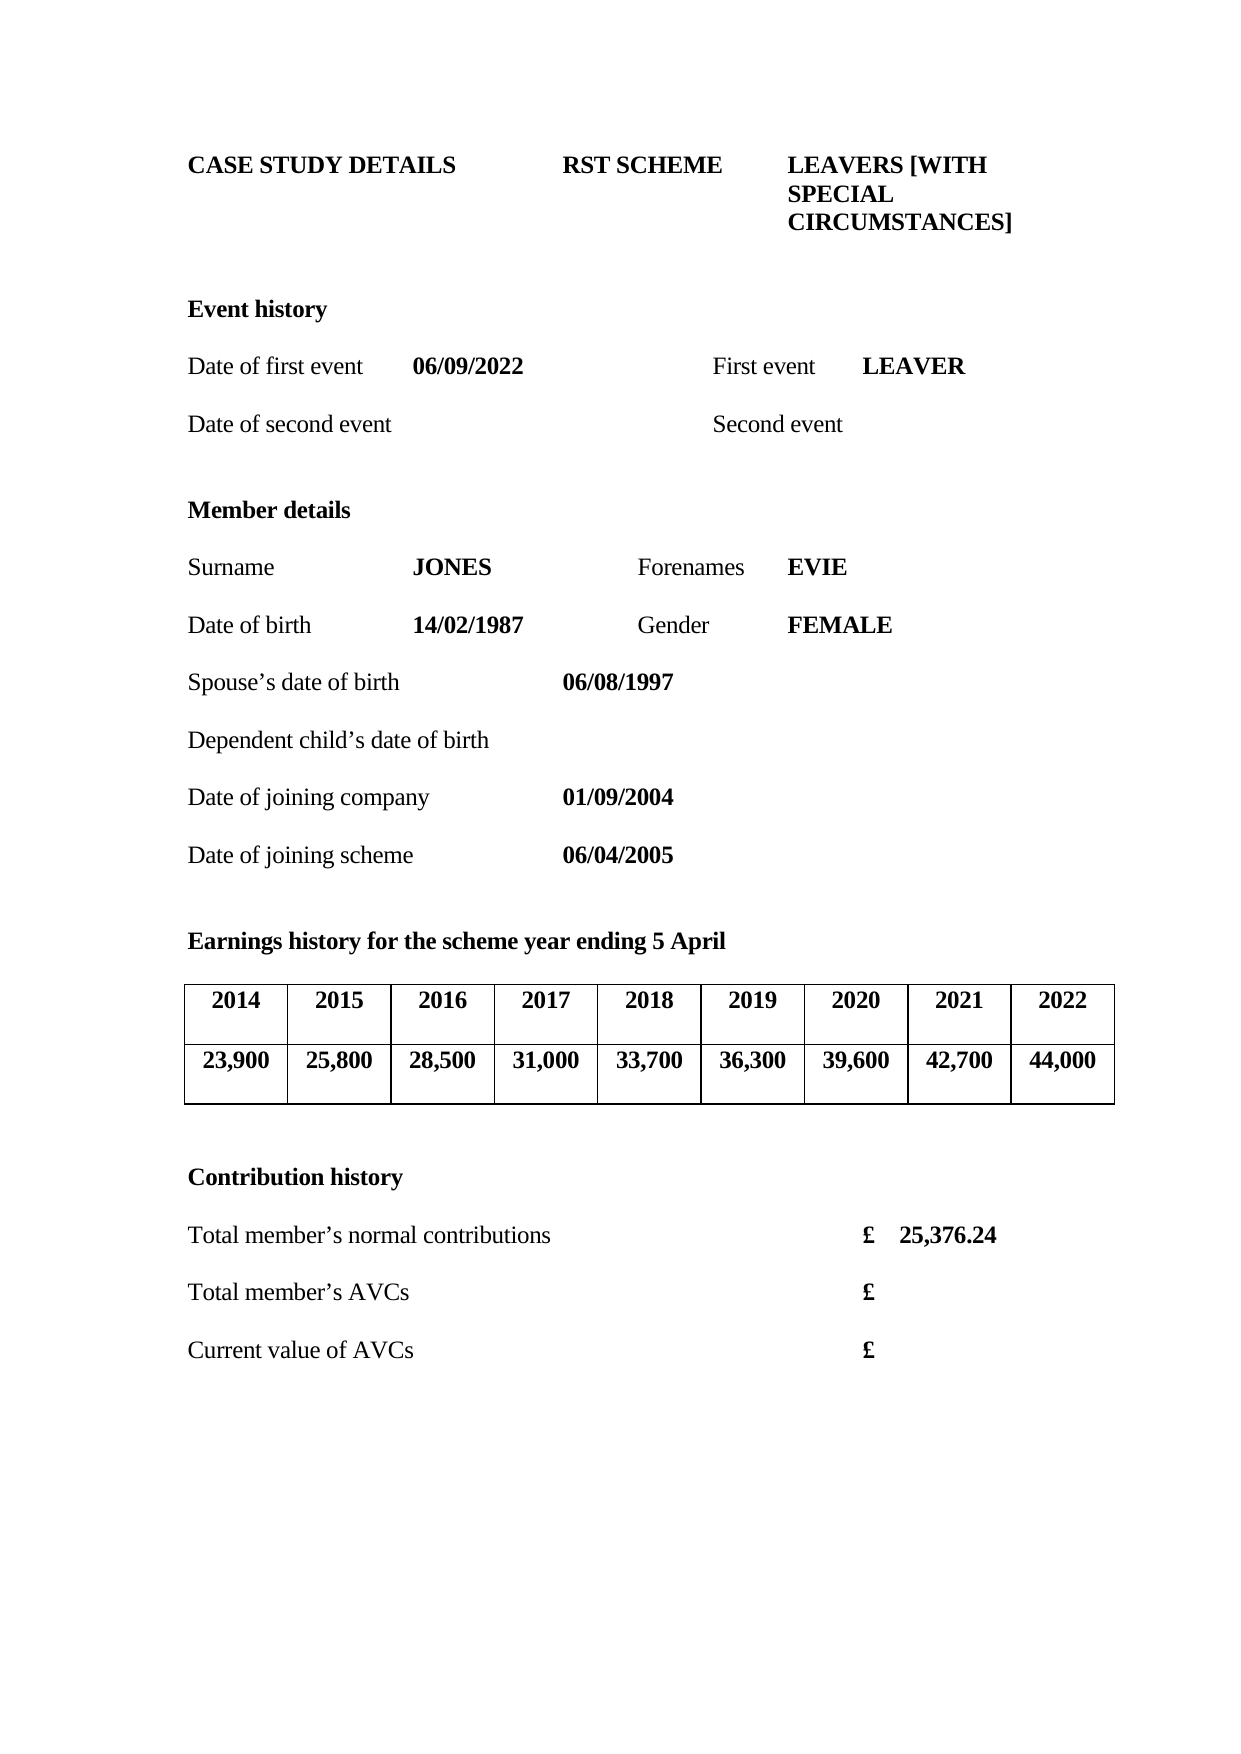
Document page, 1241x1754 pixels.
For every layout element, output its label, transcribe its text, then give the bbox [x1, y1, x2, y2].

text SPECIAL [187, 179, 1093, 207]
table_header 2021 [909, 985, 1010, 1014]
table_cell [288, 1014, 390, 1043]
table_header 2018 [598, 985, 700, 1014]
table_cell [909, 1074, 1010, 1103]
text Total member’s normal contributions £ 25,376.24 [187, 1220, 1093, 1249]
text Date of joining scheme 06/04/2005 [187, 840, 1093, 869]
table_cell [702, 1014, 804, 1043]
text Contribution history [187, 1162, 1093, 1191]
table_cell [1012, 1014, 1114, 1043]
table_header 2015 [288, 985, 390, 1014]
table_cell [598, 1074, 700, 1103]
table_cell 39,600 [805, 1045, 907, 1074]
table_cell [185, 1014, 287, 1043]
table_cell 44,000 [1012, 1045, 1114, 1074]
text Spouse’s date of birth 06/08/1997 [187, 667, 1093, 696]
table_cell [495, 1014, 597, 1043]
text CIRCUMSTANCES] [187, 207, 1093, 236]
text Member details [187, 495, 1093, 524]
table_cell [495, 1074, 597, 1103]
text Date of second event Second event [187, 409, 1093, 437]
table_header 2016 [392, 985, 494, 1014]
text Earnings history for the scheme year ending 5 April [187, 926, 1093, 955]
text Current value of AVCs £ [187, 1335, 1093, 1364]
table_cell [909, 1014, 1010, 1043]
table_cell 25,800 [288, 1045, 390, 1074]
table_cell [392, 1074, 494, 1103]
table_cell [805, 1014, 907, 1043]
table_cell 42,700 [909, 1045, 1010, 1074]
text Date of joining company 01/09/2004 [187, 782, 1093, 811]
text cASE STUDY DETAILS RST SCHEME LEAVERS [WITH [187, 150, 1093, 179]
table_header 2014 [185, 985, 287, 1014]
table_cell [598, 1014, 700, 1043]
table_cell 33,700 [598, 1045, 700, 1074]
text Total member’s AVCs £ [187, 1277, 1093, 1306]
table_cell [392, 1014, 494, 1043]
text Date of first event 06/09/2022 First event LEAVER [187, 351, 1093, 380]
table_cell 31,000 [495, 1045, 597, 1074]
table_cell 36,300 [702, 1045, 804, 1074]
table_cell [702, 1074, 804, 1103]
table_cell [185, 1074, 287, 1103]
table_header 2019 [702, 985, 804, 1014]
text Event history [187, 294, 1093, 322]
table_header 2017 [495, 985, 597, 1014]
table_header 2020 [805, 985, 907, 1014]
table_cell [1012, 1074, 1114, 1103]
text Surname JONES Forenames EVIE [187, 552, 1093, 581]
text Date of birth 14/02/1987 Gender FEMALE [187, 610, 1093, 639]
table_cell [805, 1074, 907, 1103]
table_cell 28,500 [392, 1045, 494, 1074]
text Dependent child’s date of birth [187, 725, 1093, 754]
table_cell 23,900 [185, 1045, 287, 1074]
table_header 2022 [1012, 985, 1114, 1014]
table_cell [288, 1074, 390, 1103]
